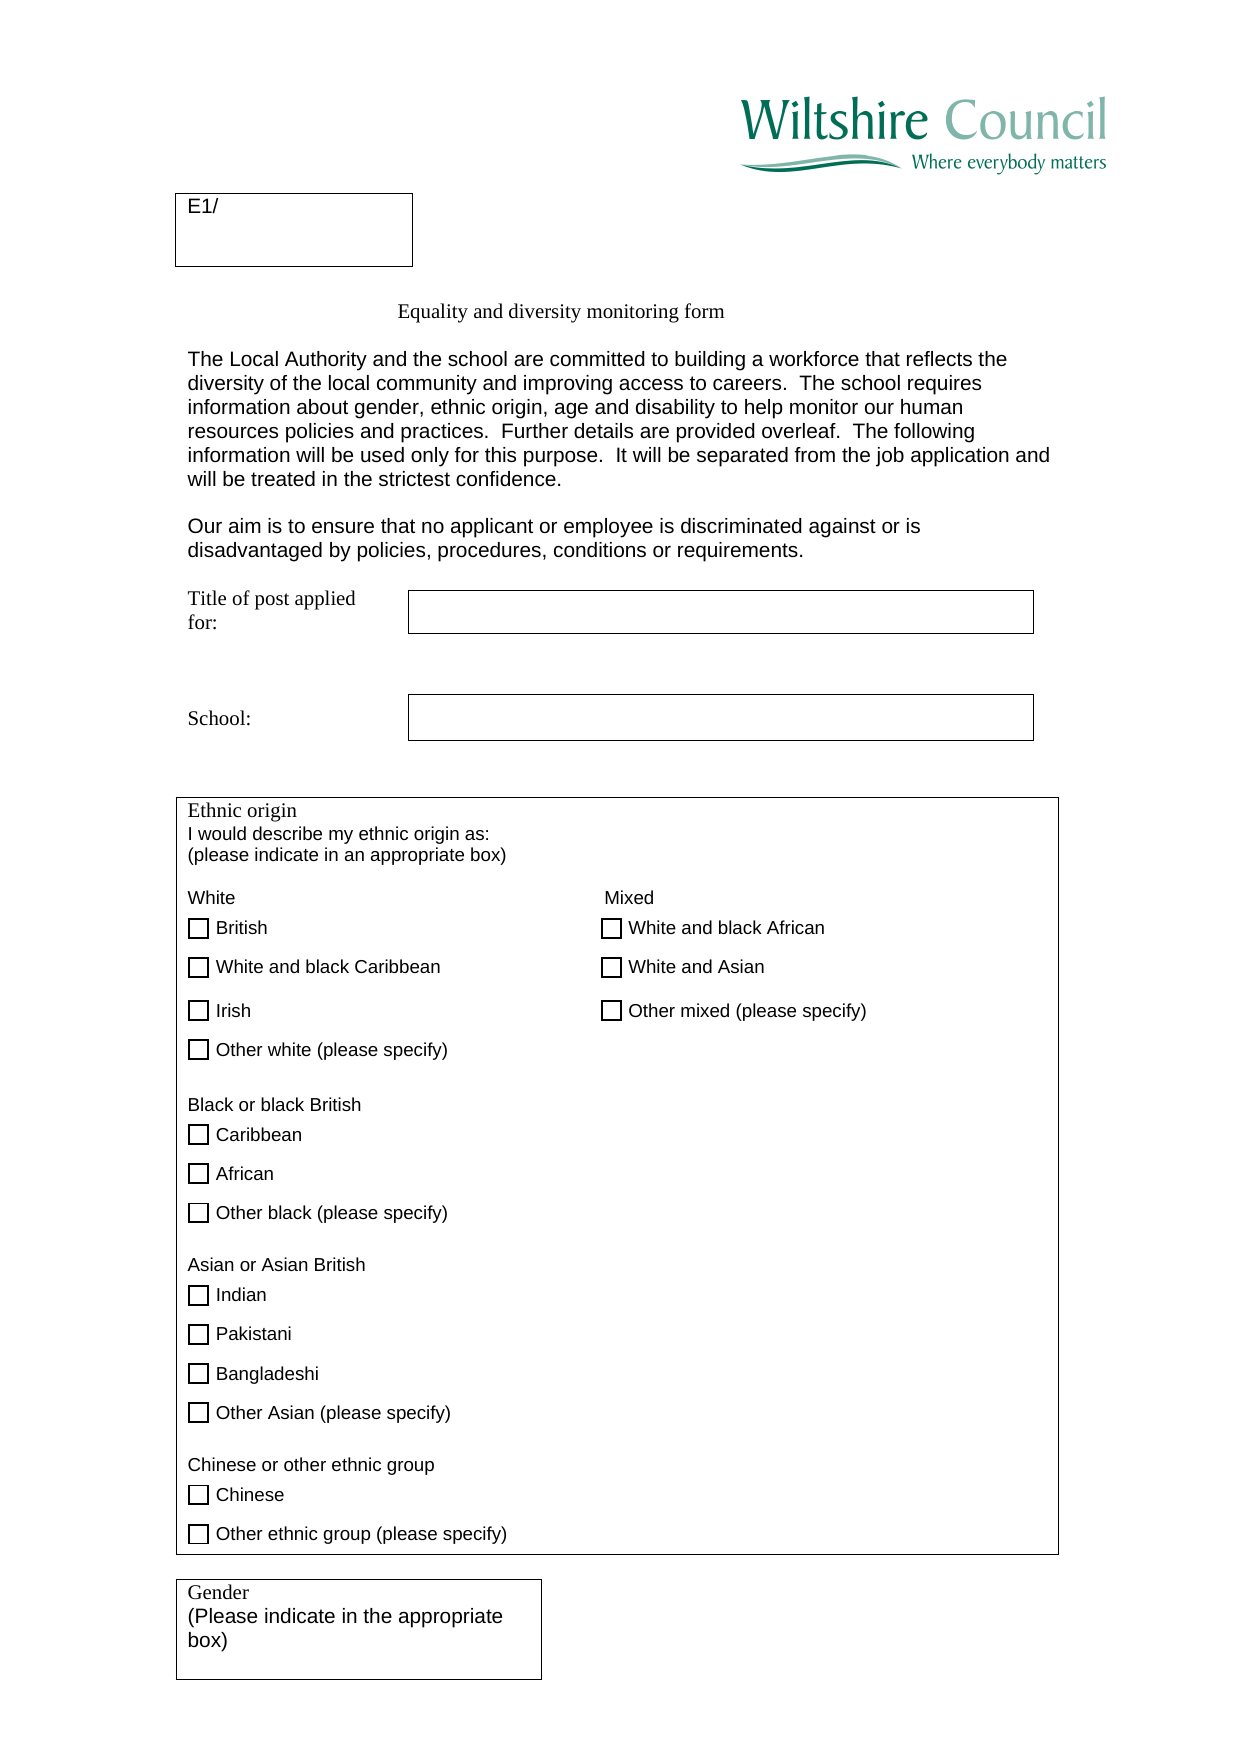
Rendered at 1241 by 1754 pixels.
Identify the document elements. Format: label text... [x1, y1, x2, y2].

table_header Age Date of birth [177, 1580, 541, 1679]
table_header [409, 695, 1033, 740]
picture [713, 67, 1134, 199]
table_header E1/ [176, 194, 412, 266]
table_header White Mixed Black or black British Asian or Asian British Chinese or other ethnic group [177, 798, 1058, 1554]
table_header [409, 591, 1033, 632]
